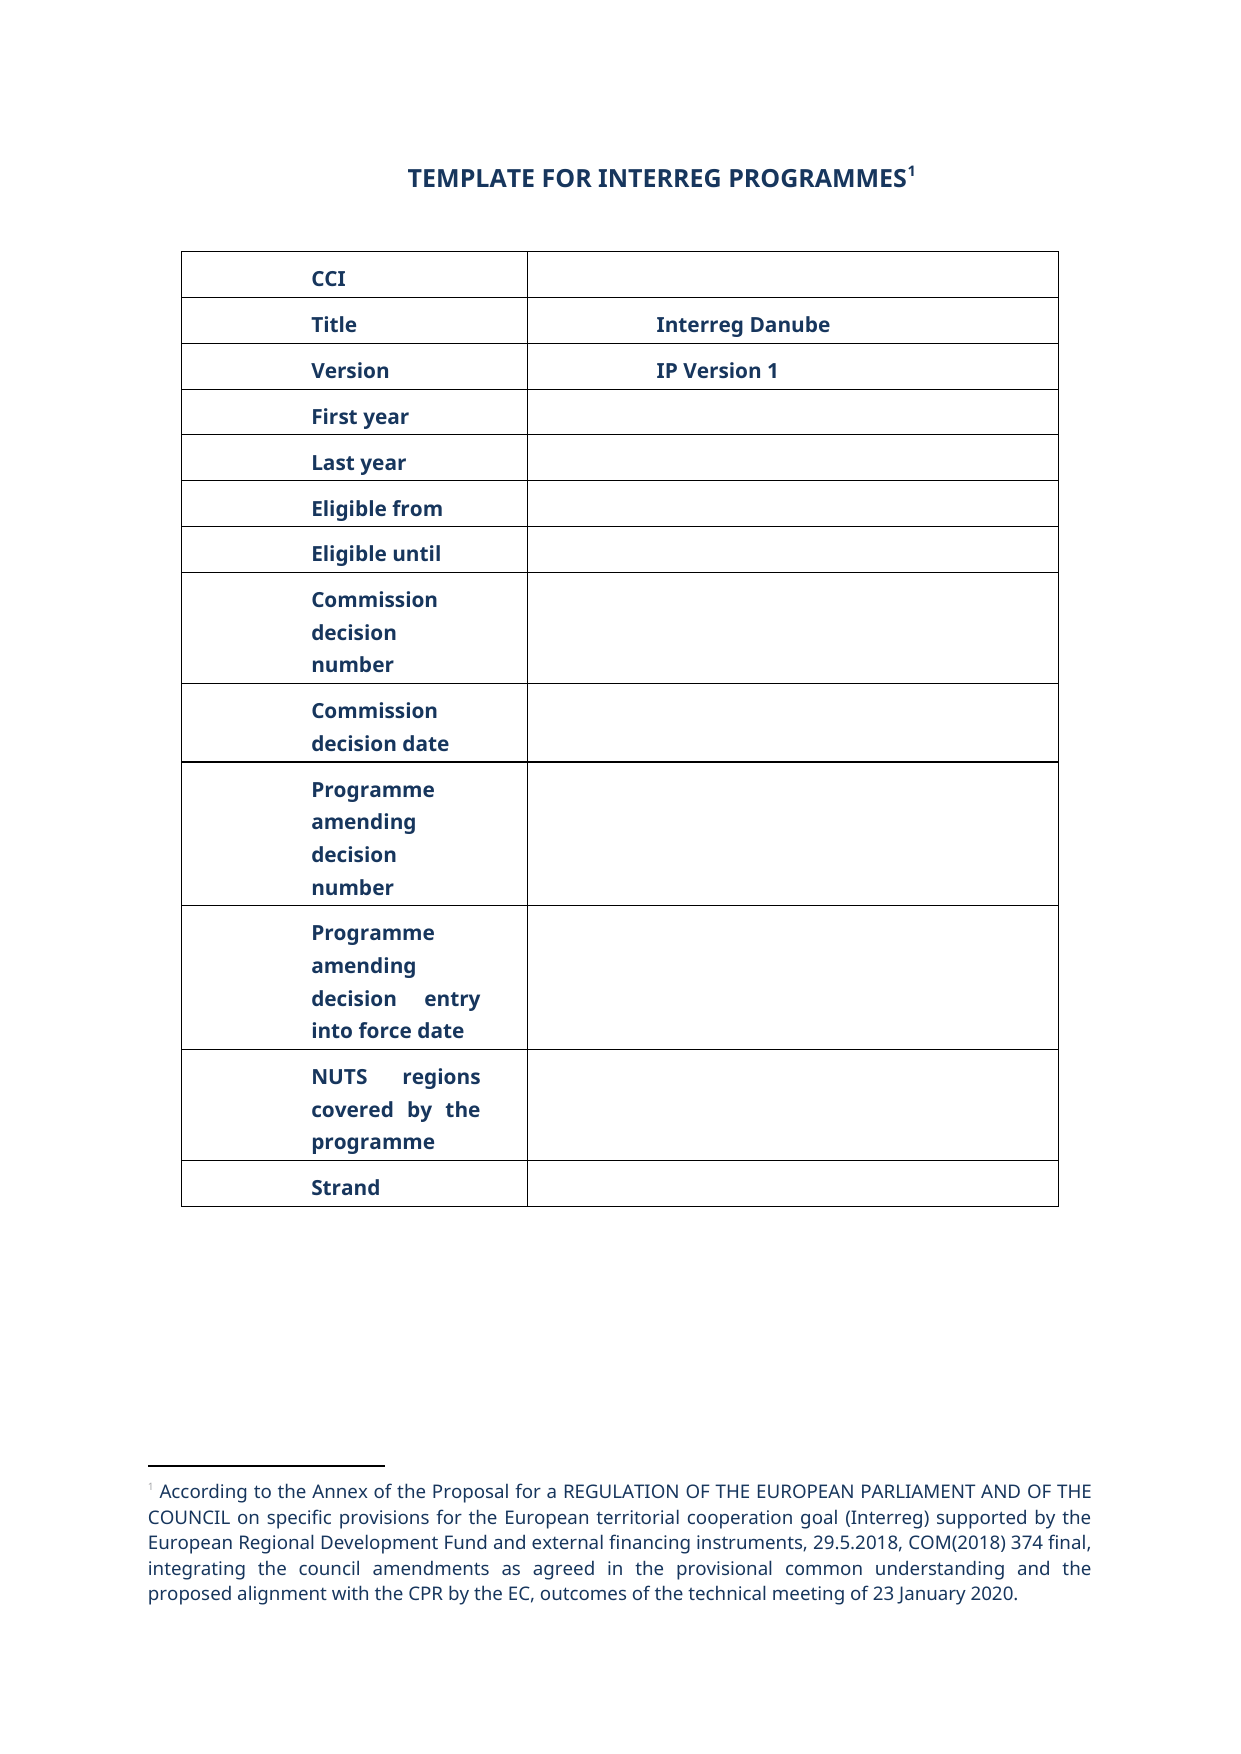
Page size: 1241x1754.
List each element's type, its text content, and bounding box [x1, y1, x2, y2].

table_cell Strand [182, 1161, 527, 1206]
table_cell [528, 435, 1058, 480]
table_cell First year [182, 390, 527, 434]
table_cell [528, 390, 1058, 434]
table_cell IP Version 1 [528, 344, 1058, 388]
table_cell [528, 527, 1058, 572]
table_cell Title [182, 298, 527, 343]
table_cell [528, 481, 1058, 526]
table_cell Commission decision date [182, 684, 527, 761]
table_cell Programme amending decision number [182, 763, 527, 905]
table_cell Eligible until [182, 527, 527, 572]
table_cell [528, 906, 1058, 1049]
table_header CCI [182, 252, 527, 297]
table_cell NUTS regions covered by the programme [182, 1050, 527, 1160]
table_cell Last year [182, 435, 527, 480]
table_cell Commission decision number [182, 573, 527, 683]
table_cell Programme amending decision entry into force date [182, 906, 527, 1049]
table_cell [528, 1161, 1058, 1206]
table_cell Interreg Danube [528, 298, 1058, 343]
table_cell Eligible from [182, 481, 527, 526]
table_cell [528, 1050, 1058, 1160]
text TEMPLATE FOR INTERREG PROGRAMMES [266, 160, 1057, 194]
table_cell [528, 763, 1058, 905]
table_cell [528, 684, 1058, 761]
table_cell Version [182, 344, 527, 388]
table_header [528, 252, 1058, 297]
table_cell [528, 573, 1058, 683]
